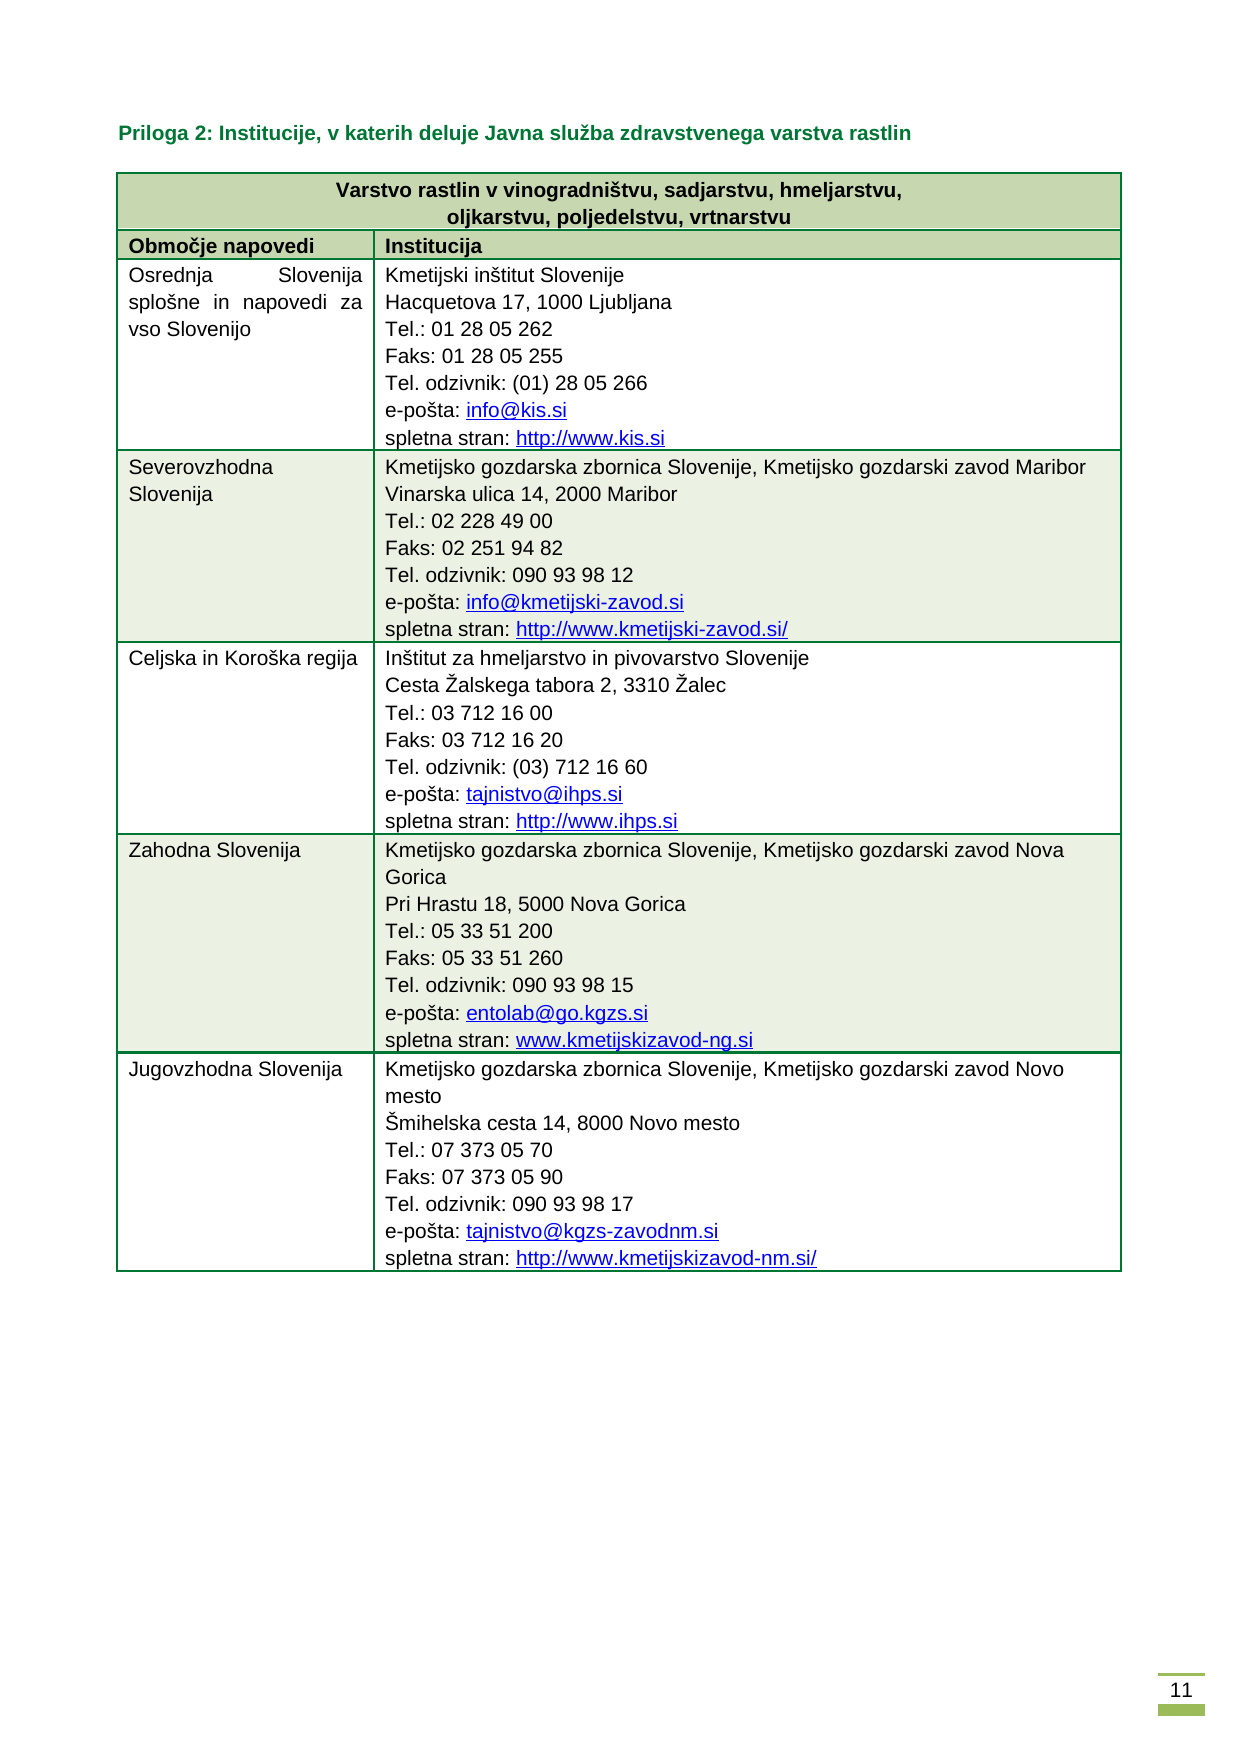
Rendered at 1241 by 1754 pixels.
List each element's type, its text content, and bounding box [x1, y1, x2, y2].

subtitle Priloga 2: Institucije, v katerih deluje Javna služba zdravstvenega varstva rastlin [118, 118, 1122, 145]
table_header Varstvo rastlin v vinogradništvu, sadjarstvu, hmeljarstvu, oljkarstvu, poljedelstvu, vrtnarstvu [118, 174, 1120, 228]
table_cell Kmetijsko gozdarska zbornica Slovenije, Kmetijsko gozdarski zavod Maribor Vinarska ulica 14, 2000 Maribor Tel.: 02 228 49 00 Faks: 02 251 94 82 Tel. odzivnik: 090 93 98 12 e-pošta: info@kmetijski-zavod.si spletna stran: http://www.kmetijski-zavod.si/ [375, 451, 1120, 641]
table_cell Kmetijski inštitut Slovenije Hacquetova 17, 1000 Ljubljana Tel.: 01 28 05 262 Faks: 01 28 05 255 Tel. odzivnik: (01) 28 05 266 e-pošta: info@kis.si spletna stran: http://www.kis.si [375, 260, 1120, 449]
table_cell Severovzhodna Slovenija [118, 451, 373, 641]
table_cell Inštitut za hmeljarstvo in pivovarstvo Slovenije Cesta Žalskega tabora 2, 3310 Žalec Tel.: 03 712 16 00 Faks: 03 712 16 20 Tel. odzivnik: (03) 712 16 60 e-pošta: tajnistvo@ihps.si spletna stran: http://www.ihps.si [375, 643, 1120, 833]
table_cell Jugovzhodna Slovenija [118, 1054, 373, 1270]
table_cell Osrednja Slovenija splošne in napovedi za vso Slovenijo [118, 260, 373, 449]
table_cell Območje napovedi [118, 231, 373, 258]
table_cell Kmetijsko gozdarska zbornica Slovenije, Kmetijsko gozdarski zavod Nova Gorica Pri Hrastu 18, 5000 Nova Gorica Tel.: 05 33 51 200 Faks: 05 33 51 260 Tel. odzivnik: 090 93 98 15 e-pošta: entolab@go.kgzs.si spletna stran: www.kmetijskizavod-ng.si [375, 835, 1120, 1051]
table_cell Kmetijsko gozdarska zbornica Slovenije, Kmetijsko gozdarski zavod Novo mesto Šmihelska cesta 14, 8000 Novo mesto Tel.: 07 373 05 70 Faks: 07 373 05 90 Tel. odzivnik: 090 93 98 17 e-pošta: tajnistvo@kgzs-zavodnm.si spletna stran: http://www.kmetijskizavod-nm.si/ [375, 1054, 1120, 1270]
table_cell Zahodna Slovenija [118, 835, 373, 1051]
table_cell Institucija [375, 231, 1120, 258]
table_cell Celjska in Koroška regija [118, 643, 373, 833]
